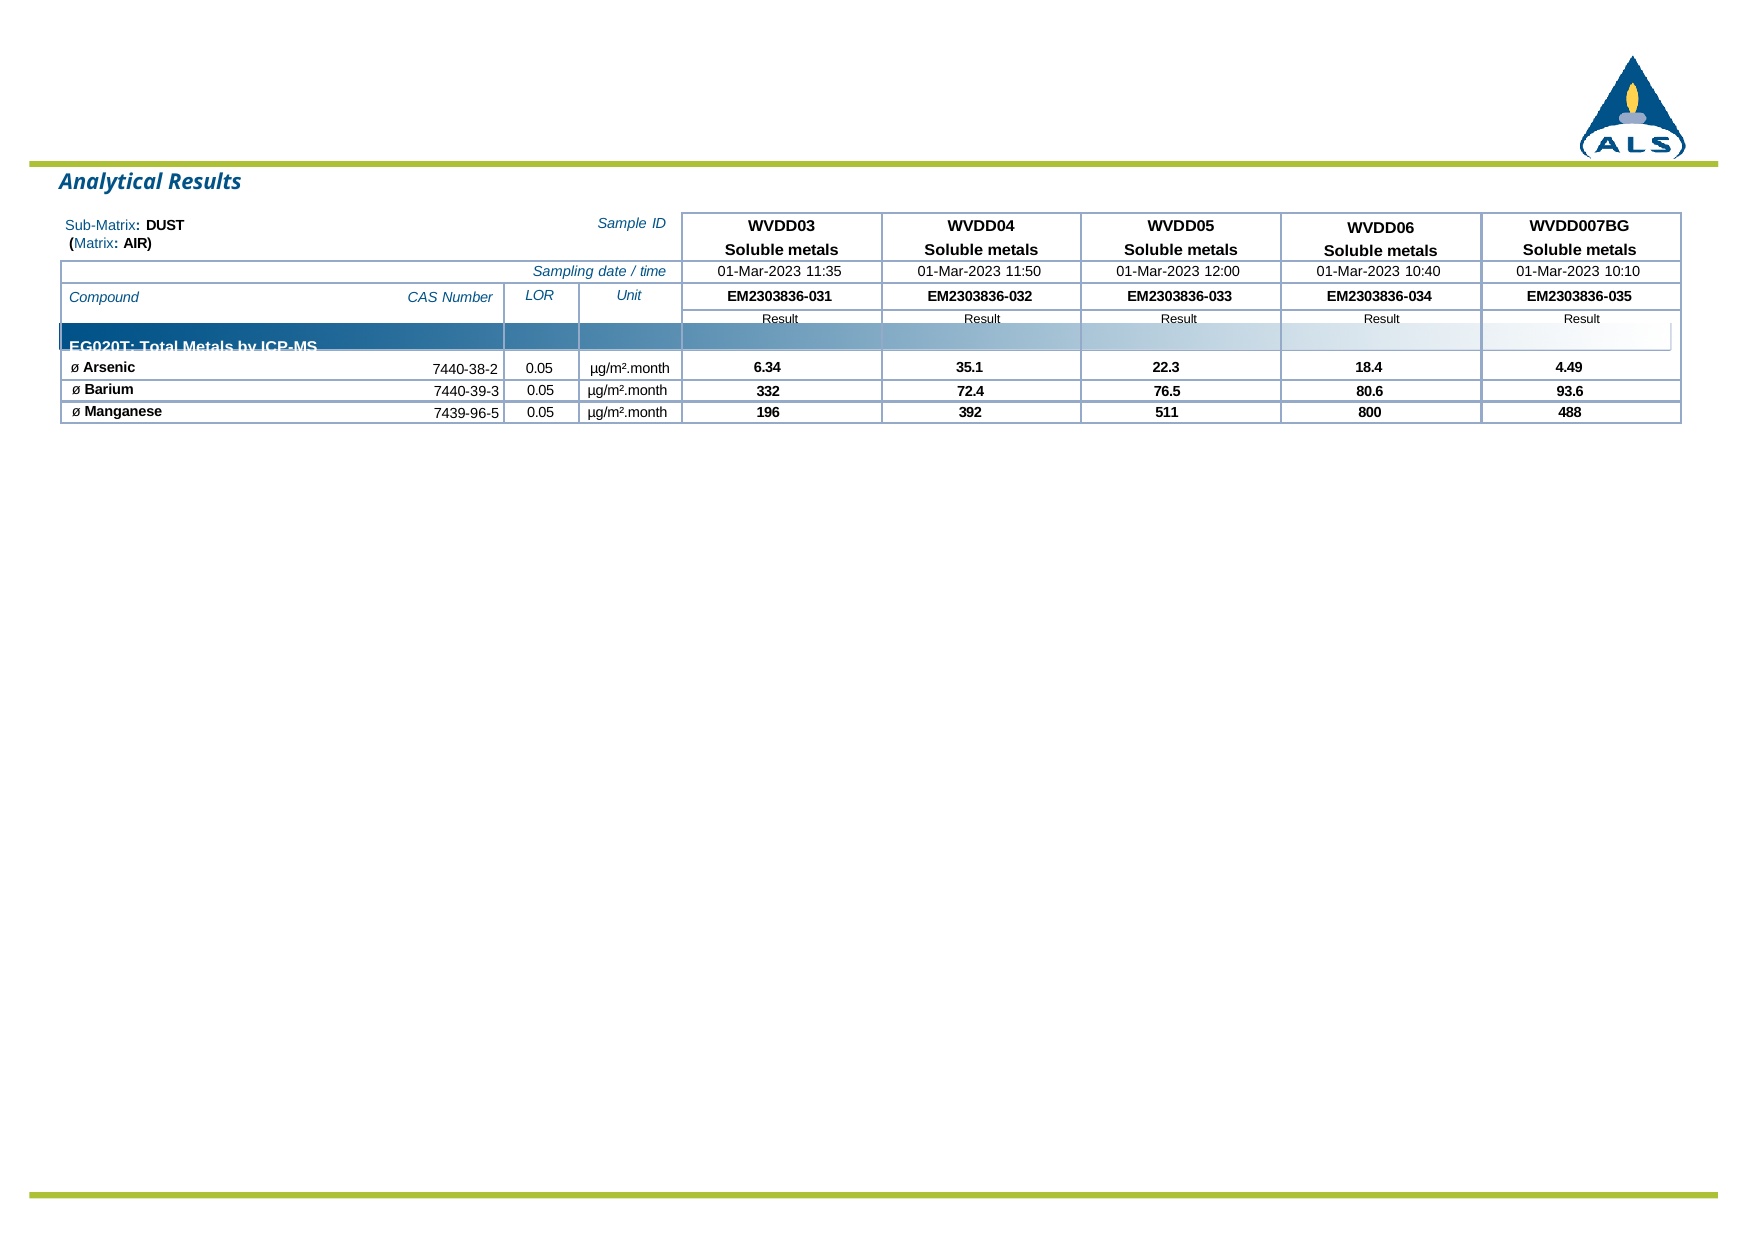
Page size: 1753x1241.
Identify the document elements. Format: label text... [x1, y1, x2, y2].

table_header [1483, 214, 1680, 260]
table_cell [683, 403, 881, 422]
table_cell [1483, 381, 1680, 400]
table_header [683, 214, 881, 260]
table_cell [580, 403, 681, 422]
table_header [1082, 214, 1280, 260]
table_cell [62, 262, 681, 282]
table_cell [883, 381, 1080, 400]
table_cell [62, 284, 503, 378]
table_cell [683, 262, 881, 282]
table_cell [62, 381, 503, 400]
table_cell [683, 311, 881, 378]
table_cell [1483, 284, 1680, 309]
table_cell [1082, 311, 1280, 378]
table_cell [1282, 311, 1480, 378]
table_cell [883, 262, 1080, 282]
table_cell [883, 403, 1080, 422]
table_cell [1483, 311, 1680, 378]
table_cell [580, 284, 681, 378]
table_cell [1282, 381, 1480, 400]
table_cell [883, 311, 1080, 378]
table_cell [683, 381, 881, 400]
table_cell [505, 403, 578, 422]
text Analytical Results [59, 166, 1692, 195]
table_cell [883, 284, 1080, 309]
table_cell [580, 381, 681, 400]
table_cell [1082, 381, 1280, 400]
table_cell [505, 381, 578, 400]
picture [29, 28, 1719, 167]
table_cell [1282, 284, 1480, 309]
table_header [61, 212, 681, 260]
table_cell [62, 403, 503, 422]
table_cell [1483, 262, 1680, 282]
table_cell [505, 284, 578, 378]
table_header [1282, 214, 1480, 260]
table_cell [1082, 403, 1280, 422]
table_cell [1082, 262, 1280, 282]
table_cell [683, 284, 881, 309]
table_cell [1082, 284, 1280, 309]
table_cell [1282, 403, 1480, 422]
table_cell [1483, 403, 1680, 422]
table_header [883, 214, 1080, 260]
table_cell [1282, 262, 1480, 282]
